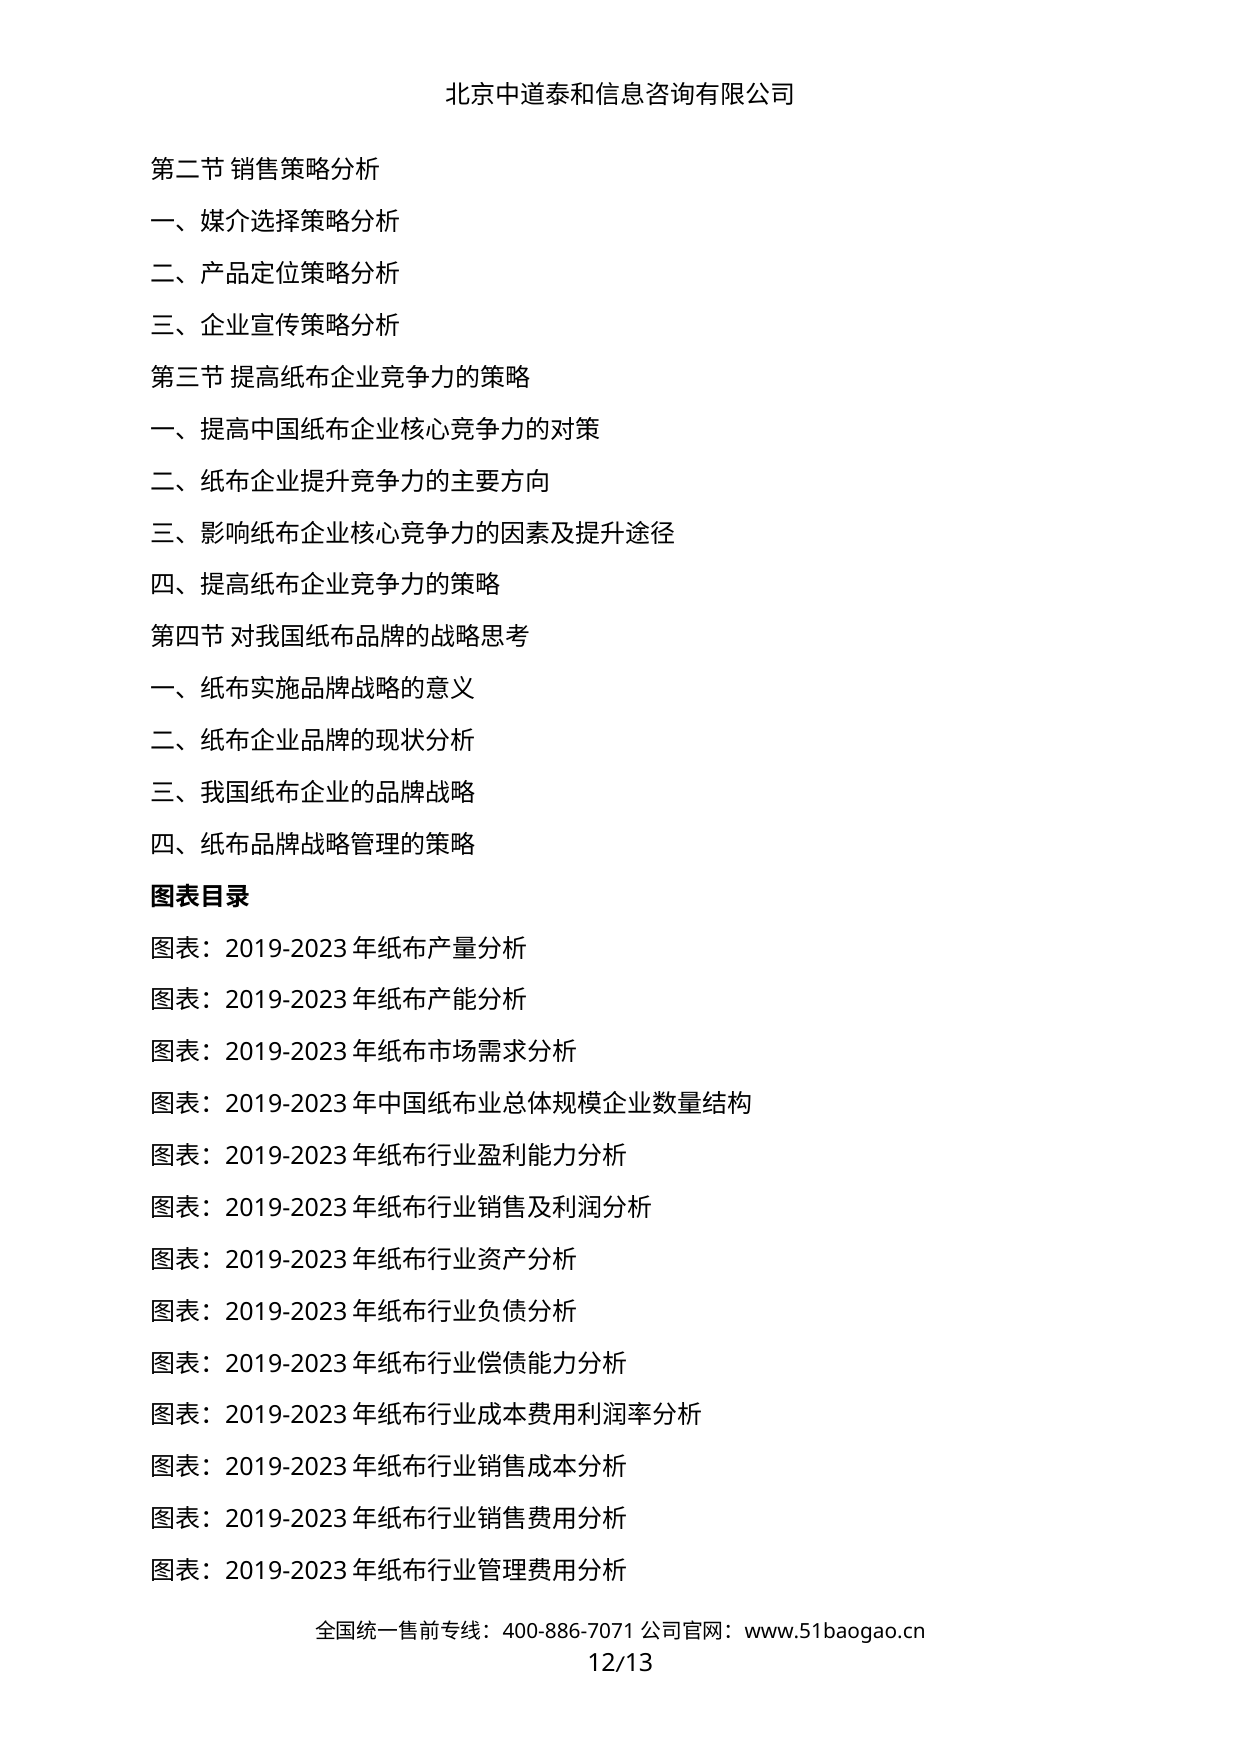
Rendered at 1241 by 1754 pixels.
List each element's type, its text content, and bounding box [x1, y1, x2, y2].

text 一、纸布实施品牌战略的意义 [150, 669, 1090, 705]
text 第二节 销售策略分析 [150, 150, 1090, 186]
text 三、企业宣传策略分析 [150, 306, 1090, 342]
text 图表：2019-2023年纸布行业盈利能力分析 [150, 1136, 1090, 1172]
text 第三节 提高纸布企业竞争力的策略 [150, 357, 1090, 394]
text 图表：2019-2023年中国纸布业总体规模企业数量结构 [150, 1084, 1090, 1120]
text 图表：2019-2023年纸布行业管理费用分析 [150, 1551, 1090, 1587]
text 第四节 对我国纸布品牌的战略思考 [150, 617, 1090, 653]
text 图表：2019-2023年纸布行业销售成本分析 [150, 1447, 1090, 1483]
text 图表：2019-2023年纸布行业偿债能力分析 [150, 1343, 1090, 1379]
text 图表：2019-2023年纸布产能分析 [150, 980, 1090, 1016]
text 四、提高纸布企业竞争力的策略 [150, 565, 1090, 601]
text 一、媒介选择策略分析 [150, 202, 1090, 238]
text 图表：2019-2023年纸布行业销售费用分析 [150, 1499, 1090, 1535]
text 三、影响纸布企业核心竞争力的因素及提升途径 [150, 513, 1090, 549]
text 一、提高中国纸布企业核心竞争力的对策 [150, 409, 1090, 446]
text 图表：2019-2023年纸布市场需求分析 [150, 1032, 1090, 1068]
text 二、纸布企业提升竞争力的主要方向 [150, 461, 1090, 497]
text 图表：2019-2023年纸布产量分析 [150, 928, 1090, 964]
text 二、产品定位策略分析 [150, 254, 1090, 290]
text 图表：2019-2023年纸布行业资产分析 [150, 1239, 1090, 1276]
text 图表：2019-2023年纸布行业成本费用利润率分析 [150, 1395, 1090, 1431]
text 图表：2019-2023年纸布行业销售及利润分析 [150, 1187, 1090, 1224]
text 四、纸布品牌战略管理的策略 [150, 824, 1090, 861]
text 图表目录 [150, 876, 1090, 912]
text 图表：2019-2023年纸布行业负债分析 [150, 1291, 1090, 1327]
text 三、我国纸布企业的品牌战略 [150, 772, 1090, 809]
text 二、纸布企业品牌的现状分析 [150, 721, 1090, 757]
